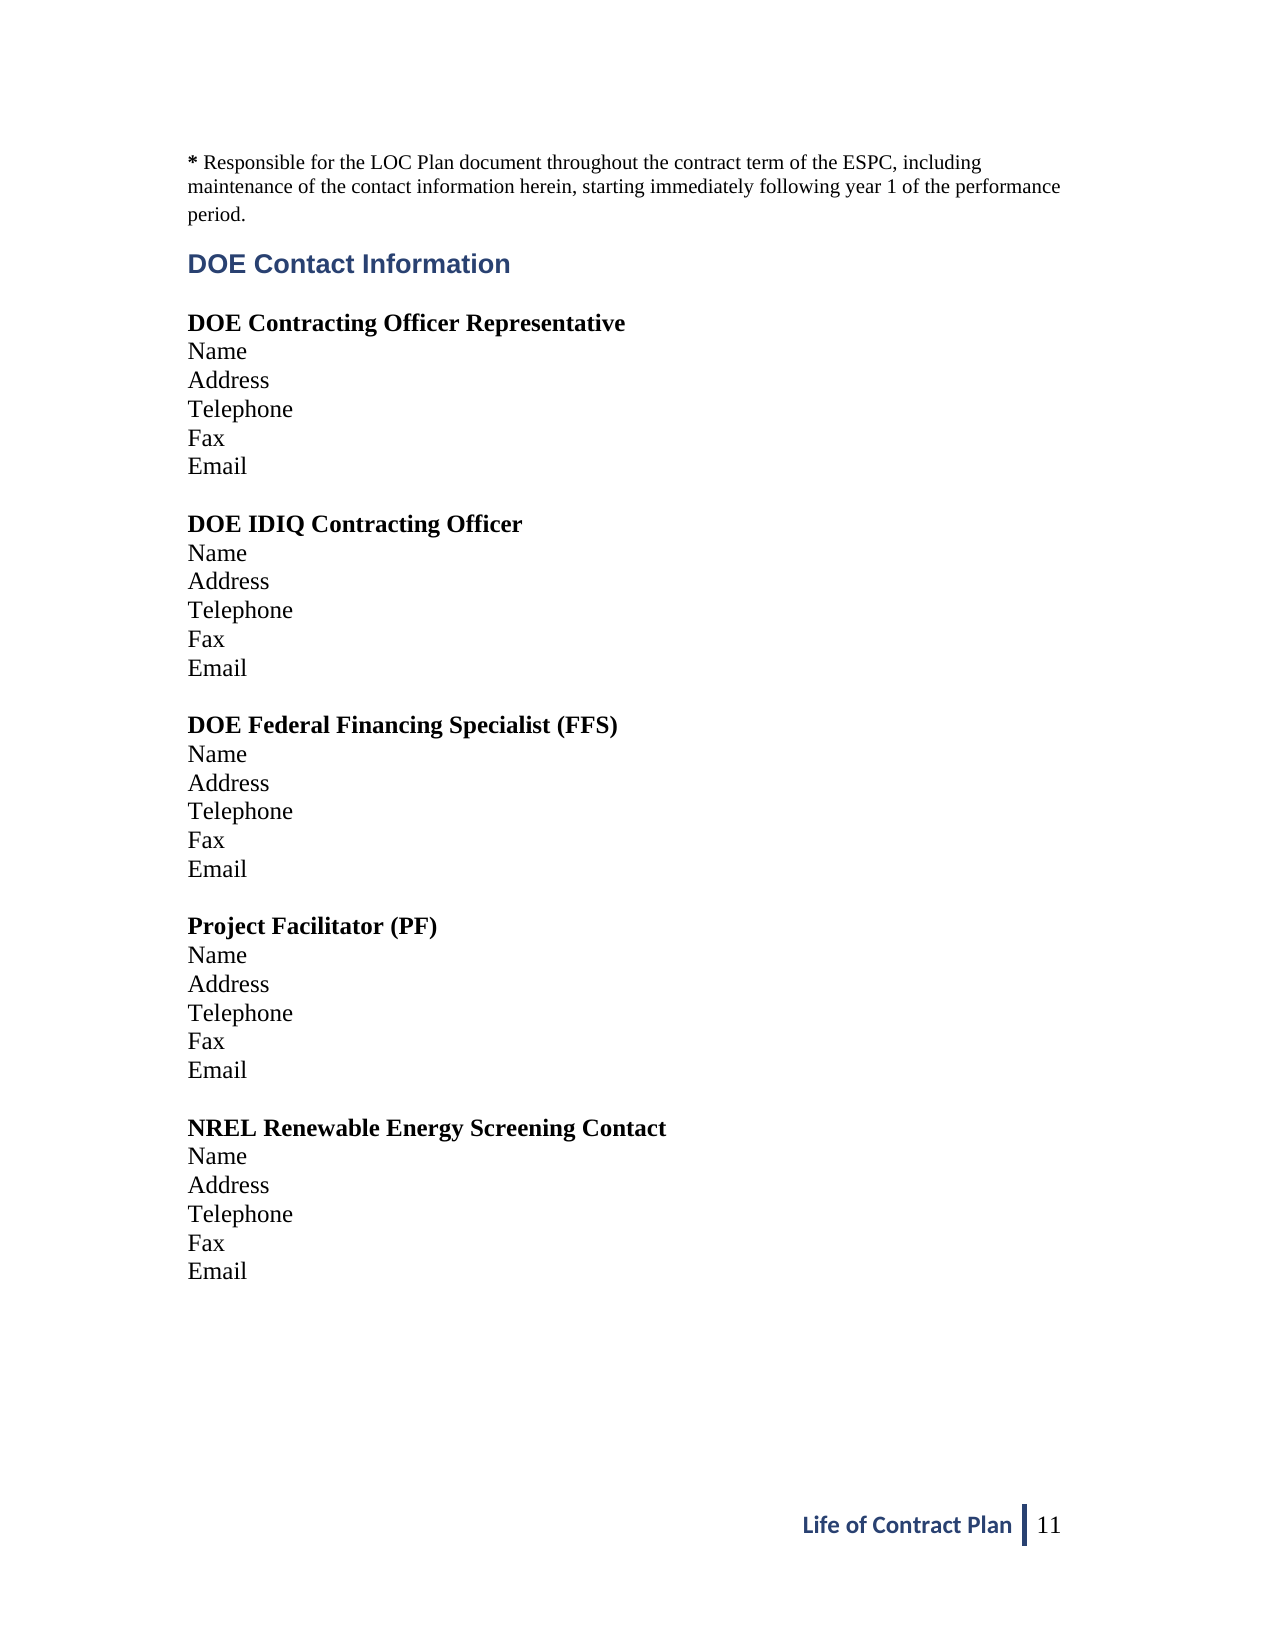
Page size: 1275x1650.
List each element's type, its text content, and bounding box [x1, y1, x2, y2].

text Telephone [187, 595, 1087, 624]
text Address [187, 566, 1087, 595]
text Telephone [187, 998, 1087, 1026]
text Name [187, 336, 1087, 365]
text Name [187, 538, 1087, 566]
text Email [187, 451, 1087, 480]
text DOE IDIQ Contracting Officer [187, 509, 1087, 538]
text Fax [187, 1228, 1087, 1256]
text Email [187, 1055, 1087, 1084]
text Name [187, 940, 1087, 969]
text Fax [187, 624, 1087, 653]
text DOE Federal Financing Specialist (FFS) [187, 710, 1087, 739]
text * Responsible for the LOC Plan document throughout the contract term of the ESPC, including maintenance of the contact information herein, starting immediately following year 1 of the performance period. [187, 150, 1087, 227]
text Address [187, 768, 1087, 796]
text Name [187, 739, 1087, 768]
text Fax [187, 1026, 1087, 1055]
subtitle DOE Contact Information [187, 248, 1087, 279]
text Fax [187, 423, 1087, 451]
text Telephone [187, 394, 1087, 423]
text Address [187, 1170, 1087, 1199]
text NREL Renewable Energy Screening Contact [187, 1113, 1087, 1141]
text Email [187, 854, 1087, 883]
text Email [187, 1256, 1087, 1285]
text Address [187, 365, 1087, 394]
text DOE Contracting Officer Representative [187, 308, 1087, 336]
text Email [187, 653, 1087, 681]
text Telephone [187, 1199, 1087, 1228]
text Address [187, 969, 1087, 998]
text Project Facilitator (PF) [187, 911, 1087, 940]
text Telephone [187, 796, 1087, 825]
text Name [187, 1141, 1087, 1170]
text Fax [187, 825, 1087, 854]
